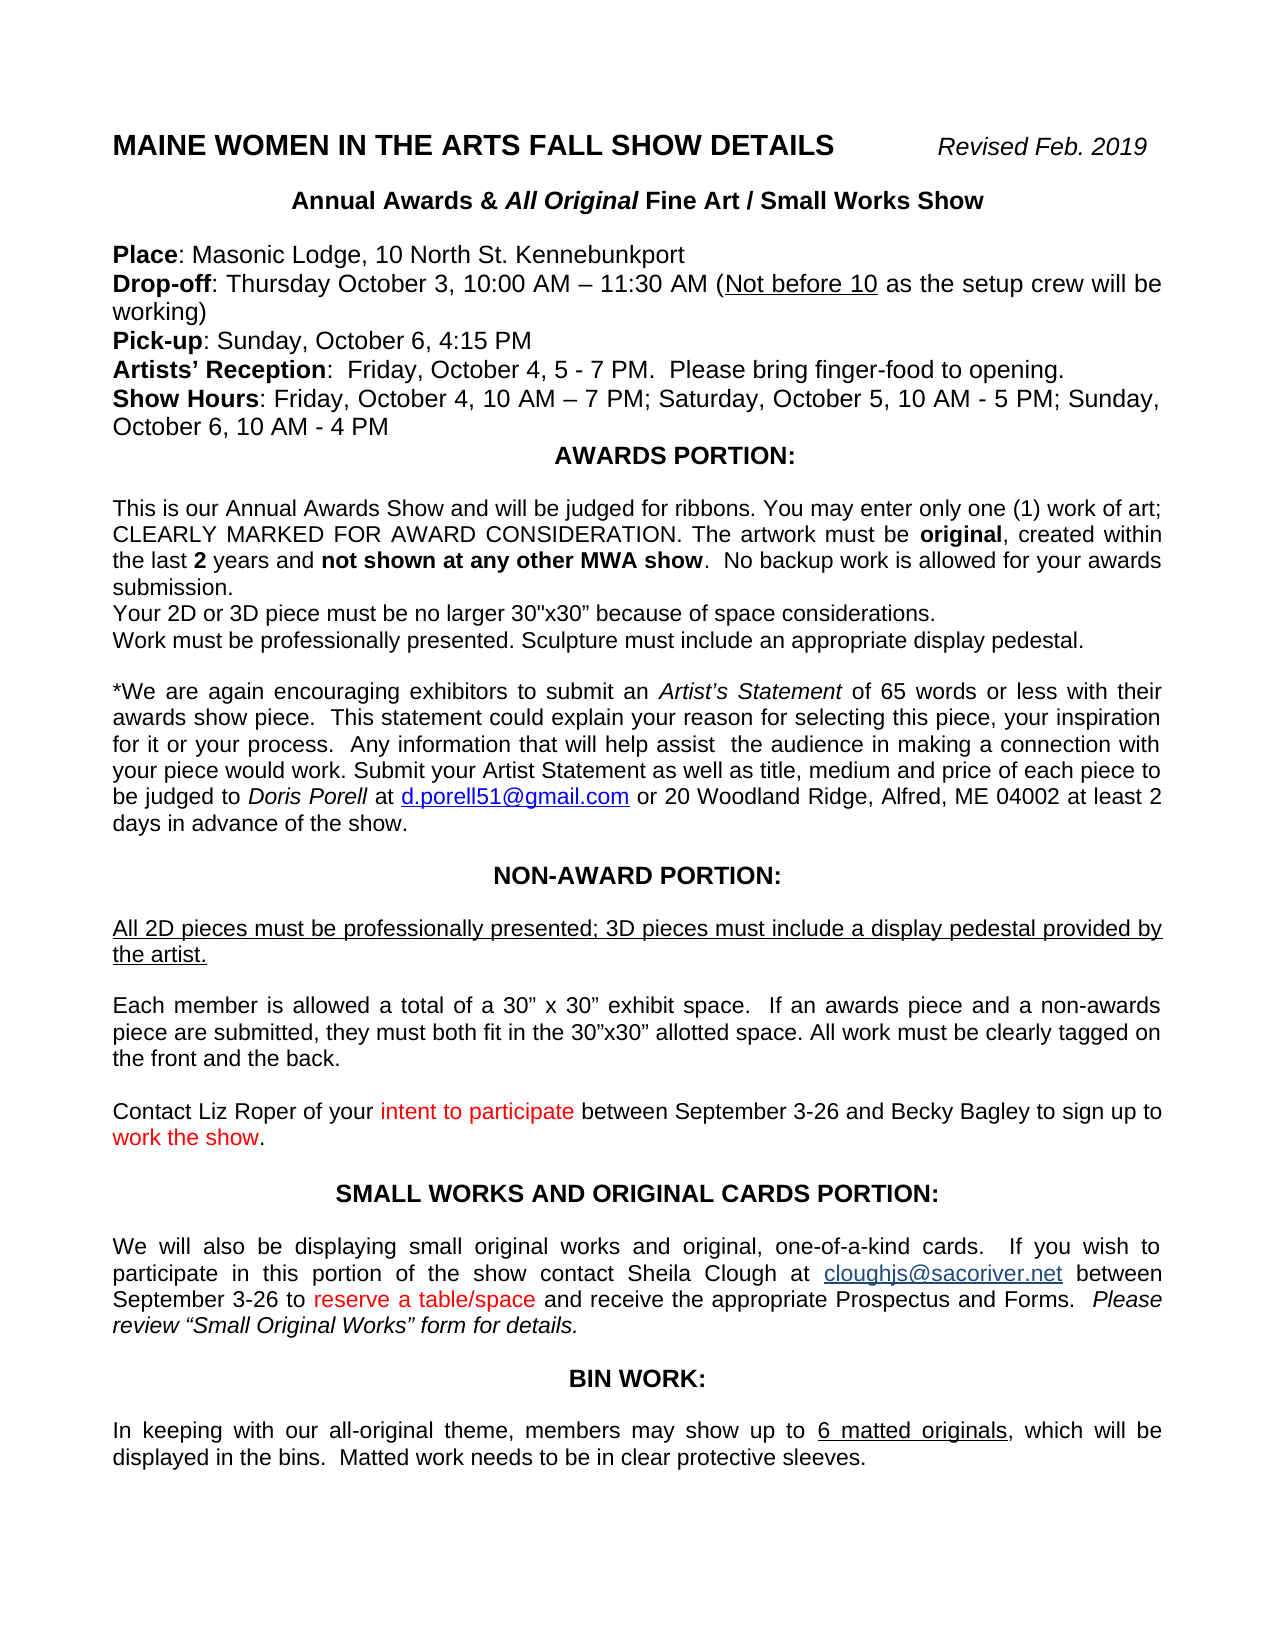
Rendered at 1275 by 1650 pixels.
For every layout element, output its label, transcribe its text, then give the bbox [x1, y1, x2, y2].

text All 2D pieces must be professionally presented; 3D pieces must include a display pedestal provided by the artist. [112, 915, 1162, 938]
text All 2D pieces must be professionally presented; 3D pieces must include a display pedestal provided by the artist. [112, 939, 1162, 967]
text Artists’ Reception: Friday, October 4, 5 - 7 PM. Please bring finger-food to opening. [112, 355, 1162, 383]
text Drop-off: Thursday October 3, 10:00 AM – 11:30 AM (Not before 10 as the setup crew will be working) [112, 268, 1162, 326]
text Bin Work: [112, 1363, 1162, 1392]
text AWARDS PORTION: [112, 441, 1162, 470]
text Small Works AND ORIGINAL CARDS Portion: [112, 1179, 1162, 1208]
text *We are again encouraging exhibitors to submit an Artist’s Statement of 65 words or less with their awards show piece. This statement could explain your reason for selecting this piece, your inspiration for it or your process. Any information that will help assist the audience in making a connection with your piece would work. Submit your Artist Statement as well as title, medium and price of each piece to be judged to Doris Porell at d.porell51@gmail.com or 20 Woodland Ridge, Alfred, ME 04002 at least 2 days in advance of the show. [112, 678, 1162, 836]
text Contact Liz Roper of your intent to participate between September 3-26 and Becky Bagley to sign up to work the show. [112, 1098, 1162, 1151]
text Each member is allowed a total of a 30” x 30” exhibit space. If an awards piece and a non-awards piece are submitted, they must both fit in the 30”x30” allotted space. All work must be clearly tagged on the front and the back. [112, 992, 1162, 1072]
text Pick-up: Sunday, October 6, 4:15 PM [112, 326, 1162, 355]
text Work must be professionally presented. Sculpture must include an appropriate display pedestal. [112, 627, 1162, 653]
text Show Hours: Friday, October 4, 10 AM – 7 PM; Saturday, October 5, 10 AM - 5 PM; Sunday, October 6, 10 AM - 4 PM [112, 383, 1162, 441]
text Your 2D or 3D piece must be no larger 30"x30” because of space considerations. [112, 600, 1162, 627]
text Place: Masonic Lodge, 10 North St. Kennebunkport [112, 240, 1162, 268]
text NON-AWARD PORTION: [112, 861, 1162, 890]
text Annual Awards & All Original Fine Art / Small Works Show [112, 186, 1162, 215]
text MAINE WOMEN IN THE ARTS FALL SHOW DETAILS Revised Feb. 2019 [112, 127, 1162, 161]
text We will also be displaying small original works and original, one-of-a-kind cards. If you wish to participate in this portion of the show contact Sheila Clough at cloughjs@sacoriver.net between September 3-26 to reserve a table/space and receive the appropriate Prospectus and Forms. Please review “Small Original Works” form for details. [112, 1233, 1162, 1338]
text In keeping with our all-original theme, members may show up to 6 matted originals, which will be displayed in the bins. Matted work needs to be in clear protective sleeves. [112, 1417, 1162, 1470]
text This is our Annual Awards Show and will be judged for ribbons. You may enter only one (1) work of art; CLEARLY MARKED FOR AWARD CONSIDERATION. The artwork must be original, created within the last 2 years and not shown at any other MWA show. No backup work is allowed for your awards submission. [112, 495, 1162, 600]
